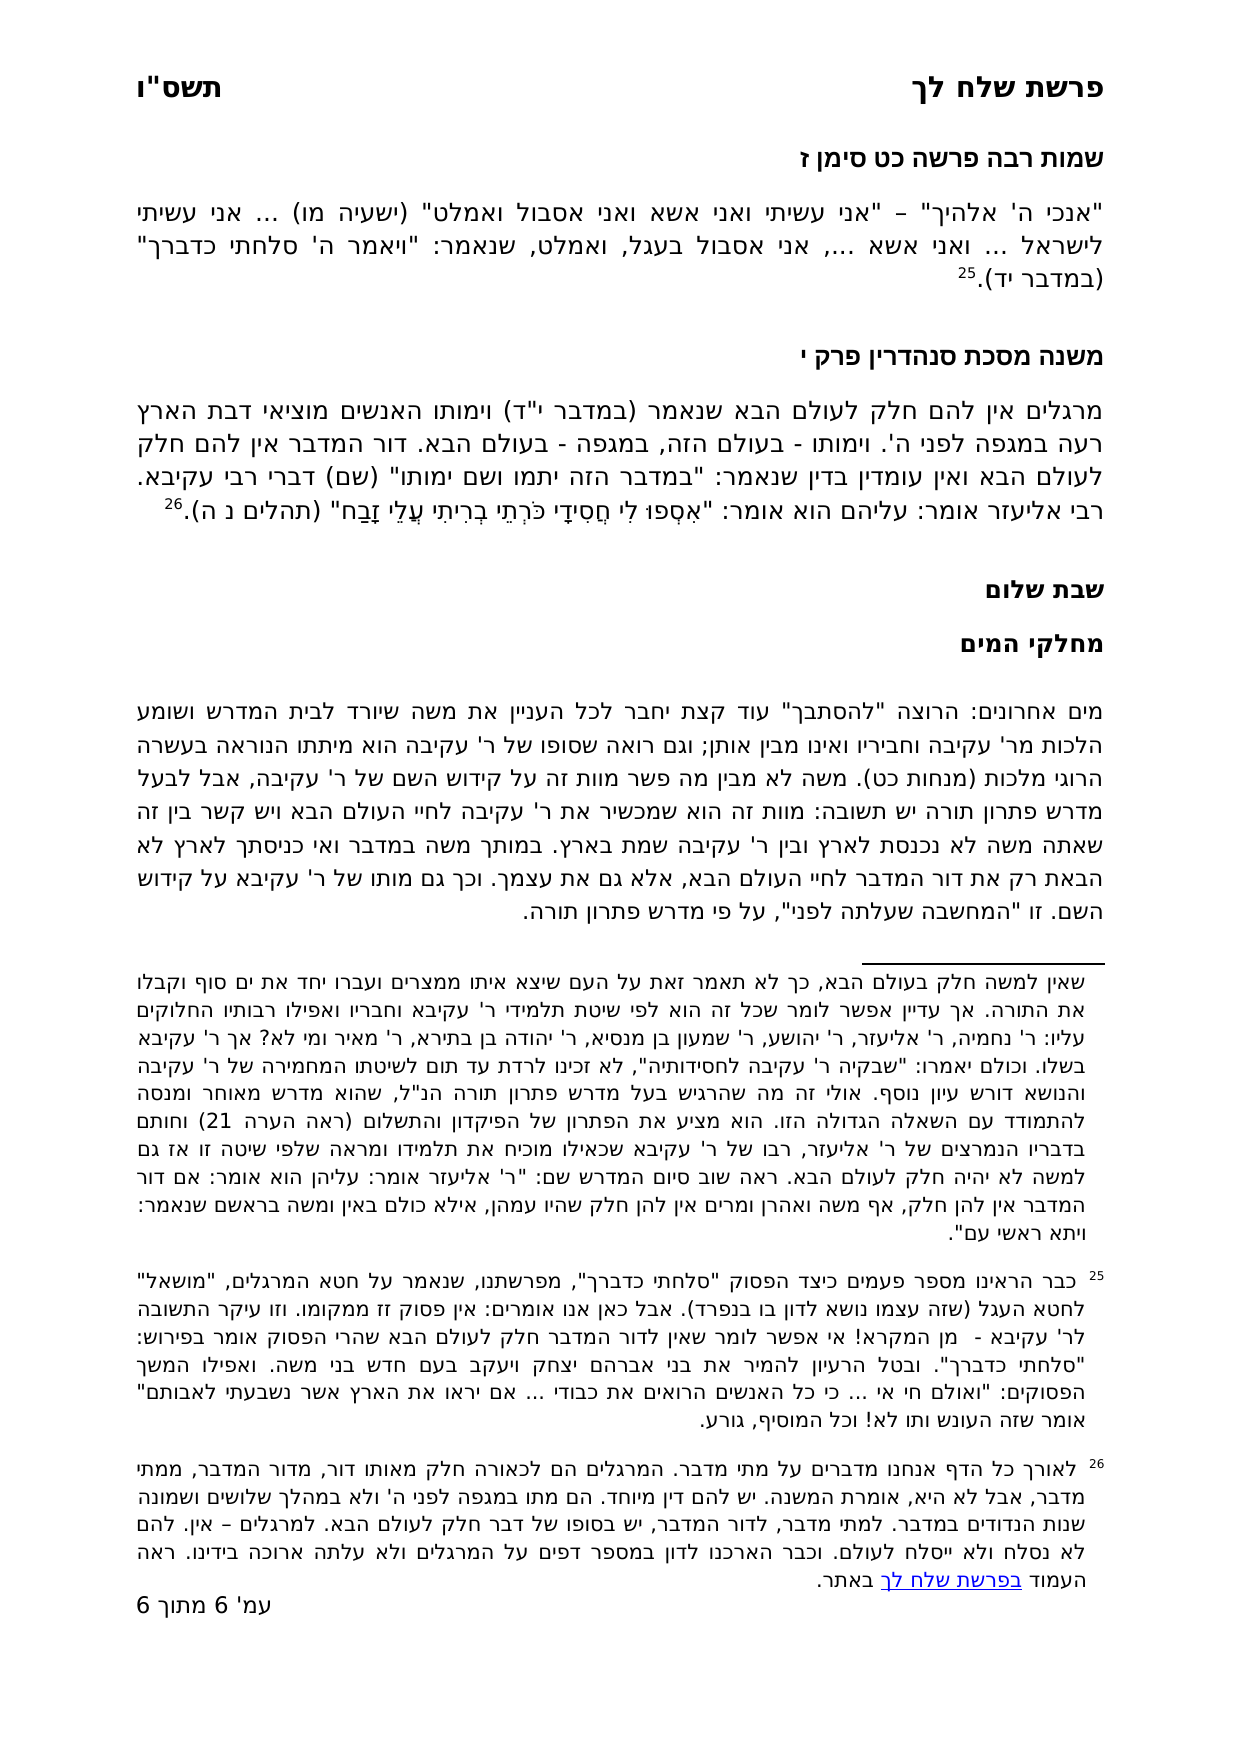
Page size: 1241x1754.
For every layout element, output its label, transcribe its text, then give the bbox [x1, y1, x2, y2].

text "אנכי ה' אלהיך" – "אני עשיתי ואני אשא ואני אסבול ואמלט" (ישעיה מו) ... אני עשיתי לישראל ... ואני אשא ..., אני אסבול בעגל, ואמלט, שנאמר: "ויאמר ה' סלחתי כדברך" (במדבר יד). [136, 194, 1104, 294]
text מרגלים אין להם חלק לעולם הבא שנאמר (במדבר י"ד) וימותו האנשים מוציאי דבת הארץ רעה במגפה לפני ה'. וימותו - בעולם הזה, במגפה - בעולם הבא. דור המדבר אין להם חלק לעולם הבא ואין עומדין בדין שנאמר: "במדבר הזה יתמו ושם ימותו" (שם) דברי רבי עקיבא. רבי אליעזר אומר: עליהם הוא אומר: "אִסְפוּ לִי חֲסִידָי כֹּרְתֵי בְרִיתִי עֲלֵי זָבַח" (תהלים נ ה). [136, 392, 1104, 525]
text מחלקי המים [136, 625, 1104, 658]
text מים אחרונים: הרוצה "להסתבך" עוד קצת יחבר לכל העניין את משה שיורד לבית המדרש ושומע הלכות מר' עקיבה וחביריו ואינו מבין אותן; וגם רואה שסופו של ר' עקיבה הוא מיתתו הנוראה בעשרה הרוגי מלכות (מנחות כט). משה לא מבין מה פשר מוות זה על קידוש השם של ר' עקיבה, אבל לבעל מדרש פתרון תורה יש תשובה: מוות זה הוא שמכשיר את ר' עקיבה לחיי העולם הבא ויש קשר בין זה שאתה משה לא נכנסת לארץ ובין ר' עקיבה שמת בארץ. במותך משה במדבר ואי כניסתך לארץ לא הבאת רק את דור המדבר לחיי העולם הבא, אלא גם את עצמך. וכך גם מותו של ר' עקיבא על קידוש השם. זו "המחשבה שעלתה לפני", על פי מדרש פתרון תורה. [136, 692, 1104, 925]
text משנה מסכת סנהדרין פרק י [136, 340, 1104, 371]
text שבת שלום [136, 571, 1104, 604]
text שמות רבה פרשה כט סימן ז [136, 142, 1104, 173]
